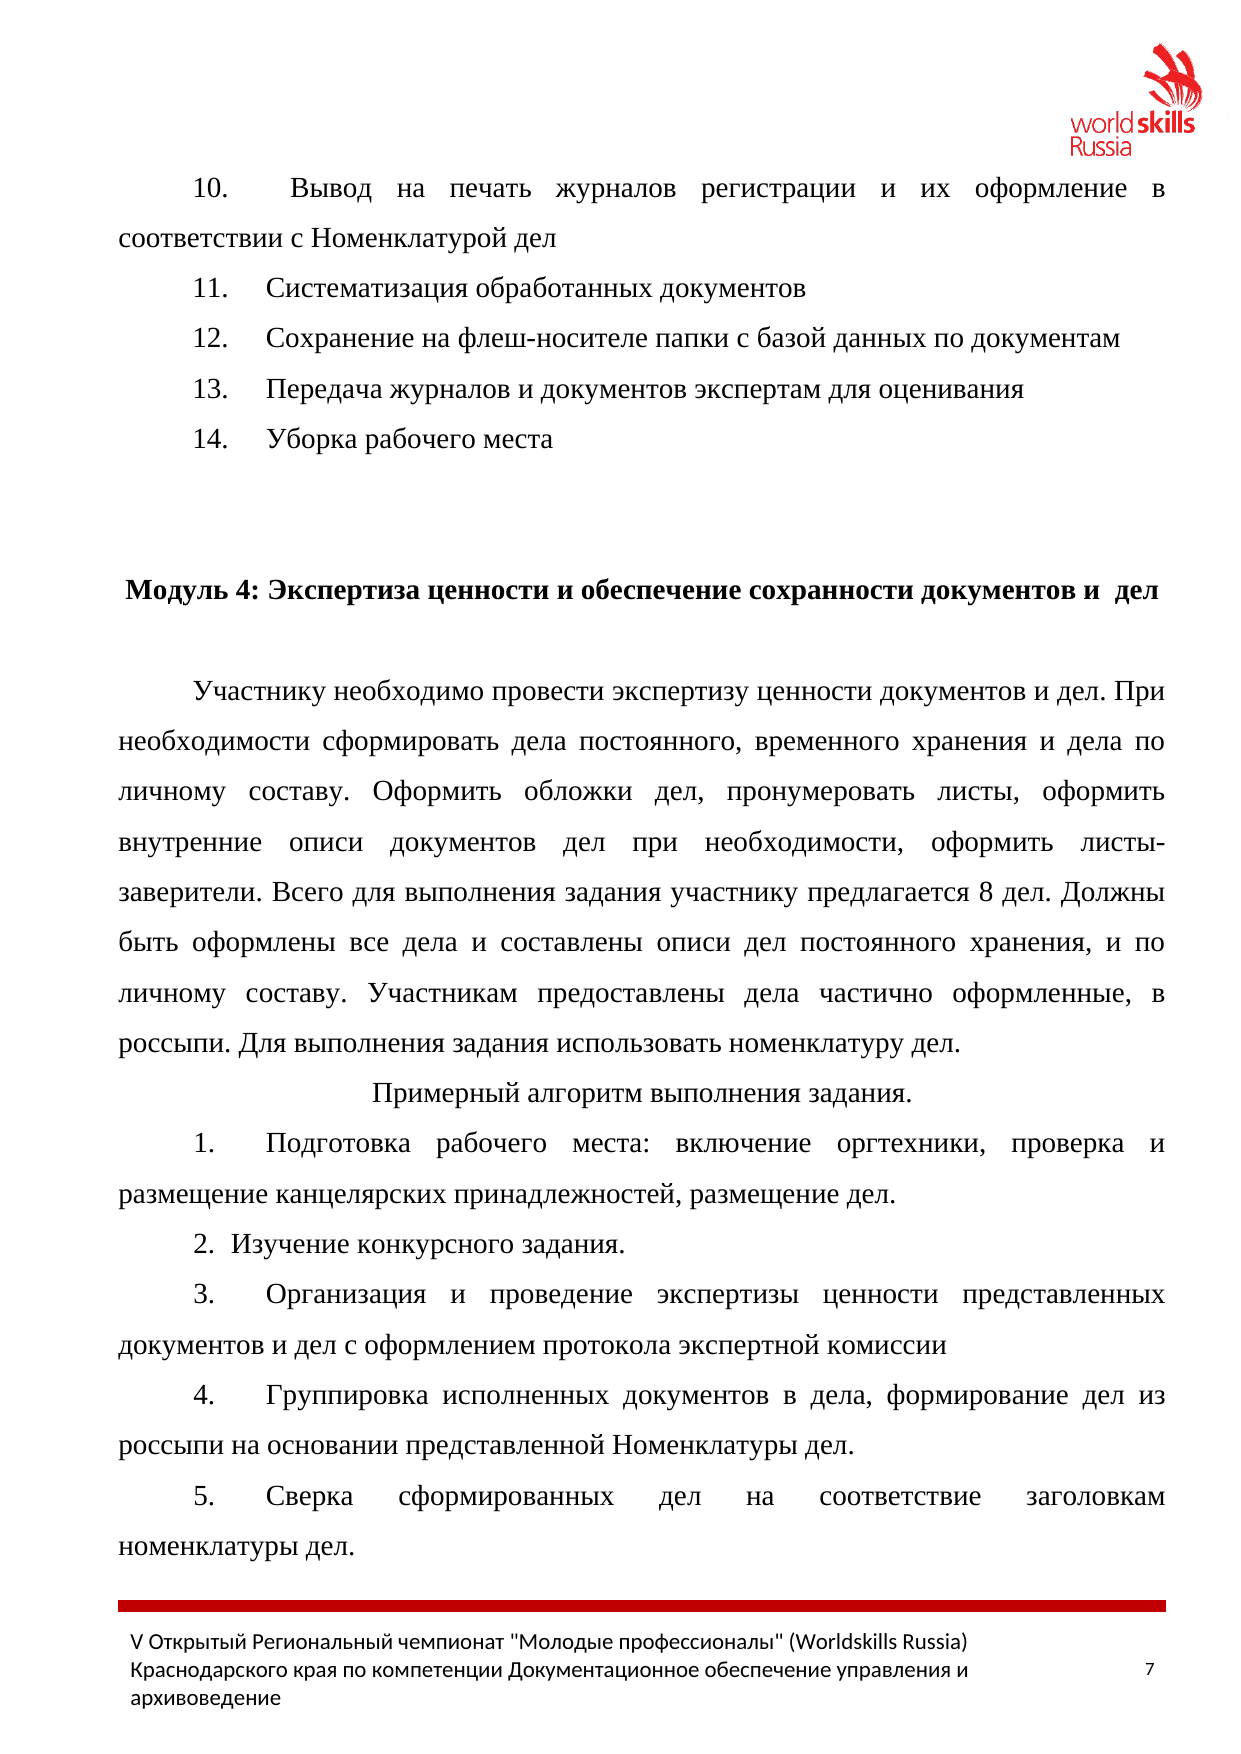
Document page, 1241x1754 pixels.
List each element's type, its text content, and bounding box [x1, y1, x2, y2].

text Примерный алгоритм выполнения задания. [118, 1075, 1166, 1109]
list Систематизация обработанных документов [118, 270, 1166, 304]
picture [1071, 42, 1228, 156]
list Передача журналов и документов экспертам для оценивания [118, 371, 1166, 404]
text Участнику необходимо провести экспертизу ценности документов и дел. При необходимости сформировать дела постоянного, временного хранения и дела по личному составу. Оформить обложки дел, пронумеровать листы, оформить внутренние описи документов дел при необходимости, оформить листы-заверители. Всего для выполнения задания участнику предлагается 8 дел. Должны быть оформлены все дела и составлены описи дел постоянного хранения, и по личному составу. Участникам предоставлены дела частично оформленные, в россыпи. Для выполнения задания использовать номенклатуру дел. [118, 673, 1166, 1058]
list Изучение конкурсного задания. [193, 1226, 1166, 1260]
list Сверка сформированных дел на соответствие заголовкам номенклатуры дел. [118, 1478, 1166, 1562]
list Уборка рабочего места [118, 421, 1166, 455]
list Сохранение на флеш-носителе папки с базой данных по документам [118, 321, 1166, 354]
list Группировка исполненных документов в дела, формирование дел из россыпи на основании представленной Номенклатуры дел. [118, 1377, 1166, 1461]
list Организация и проведение экспертизы ценности представленных документов и дел с оформлением протокола экспертной комиссии [118, 1277, 1166, 1360]
list Вывод на печать журналов регистрации и их оформление в соответствии с Номенклатурой дел [118, 170, 1166, 253]
list Подготовка рабочего места: включение оргтехники, проверка и размещение канцелярских принадлежностей, размещение дел. [118, 1126, 1166, 1209]
text Модуль 4: Экспертиза ценности и обеспечение сохранности документов и дел [118, 572, 1166, 606]
